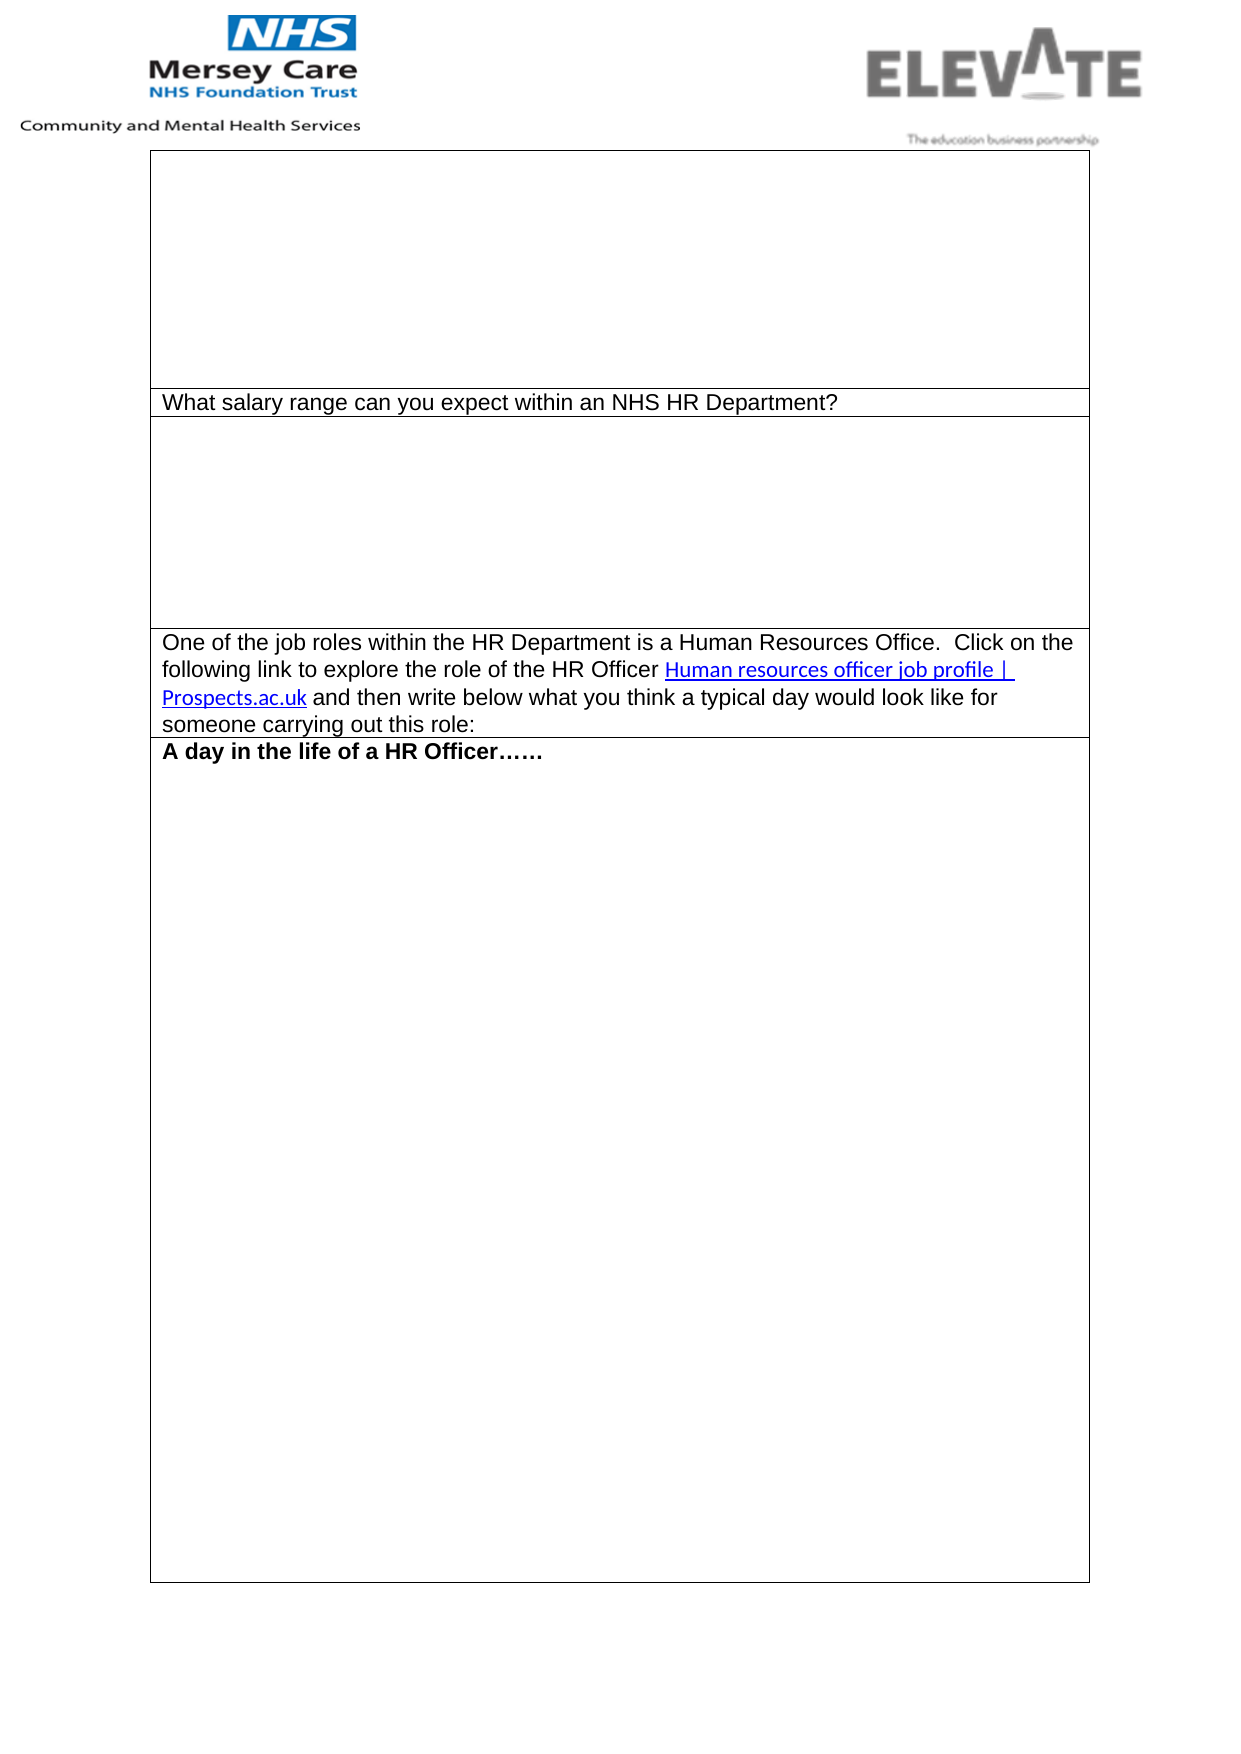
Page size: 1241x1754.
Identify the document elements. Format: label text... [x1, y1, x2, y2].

picture [20, 15, 361, 134]
table_cell [151, 151, 1089, 388]
table_cell [151, 417, 1089, 627]
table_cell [151, 738, 1089, 1582]
table_cell One of the job roles within the HR Department is a Human Resources Office. Click on the following link to explore the role of the HR Officer Human resources officer job profile | Prospects.ac.uk and then write below what you think a typical day would look like for someone carrying out this role: [151, 629, 1089, 737]
table_cell What salary range can you expect within an NHS HR Department? [151, 389, 1089, 416]
picture [826, 0, 1183, 187]
